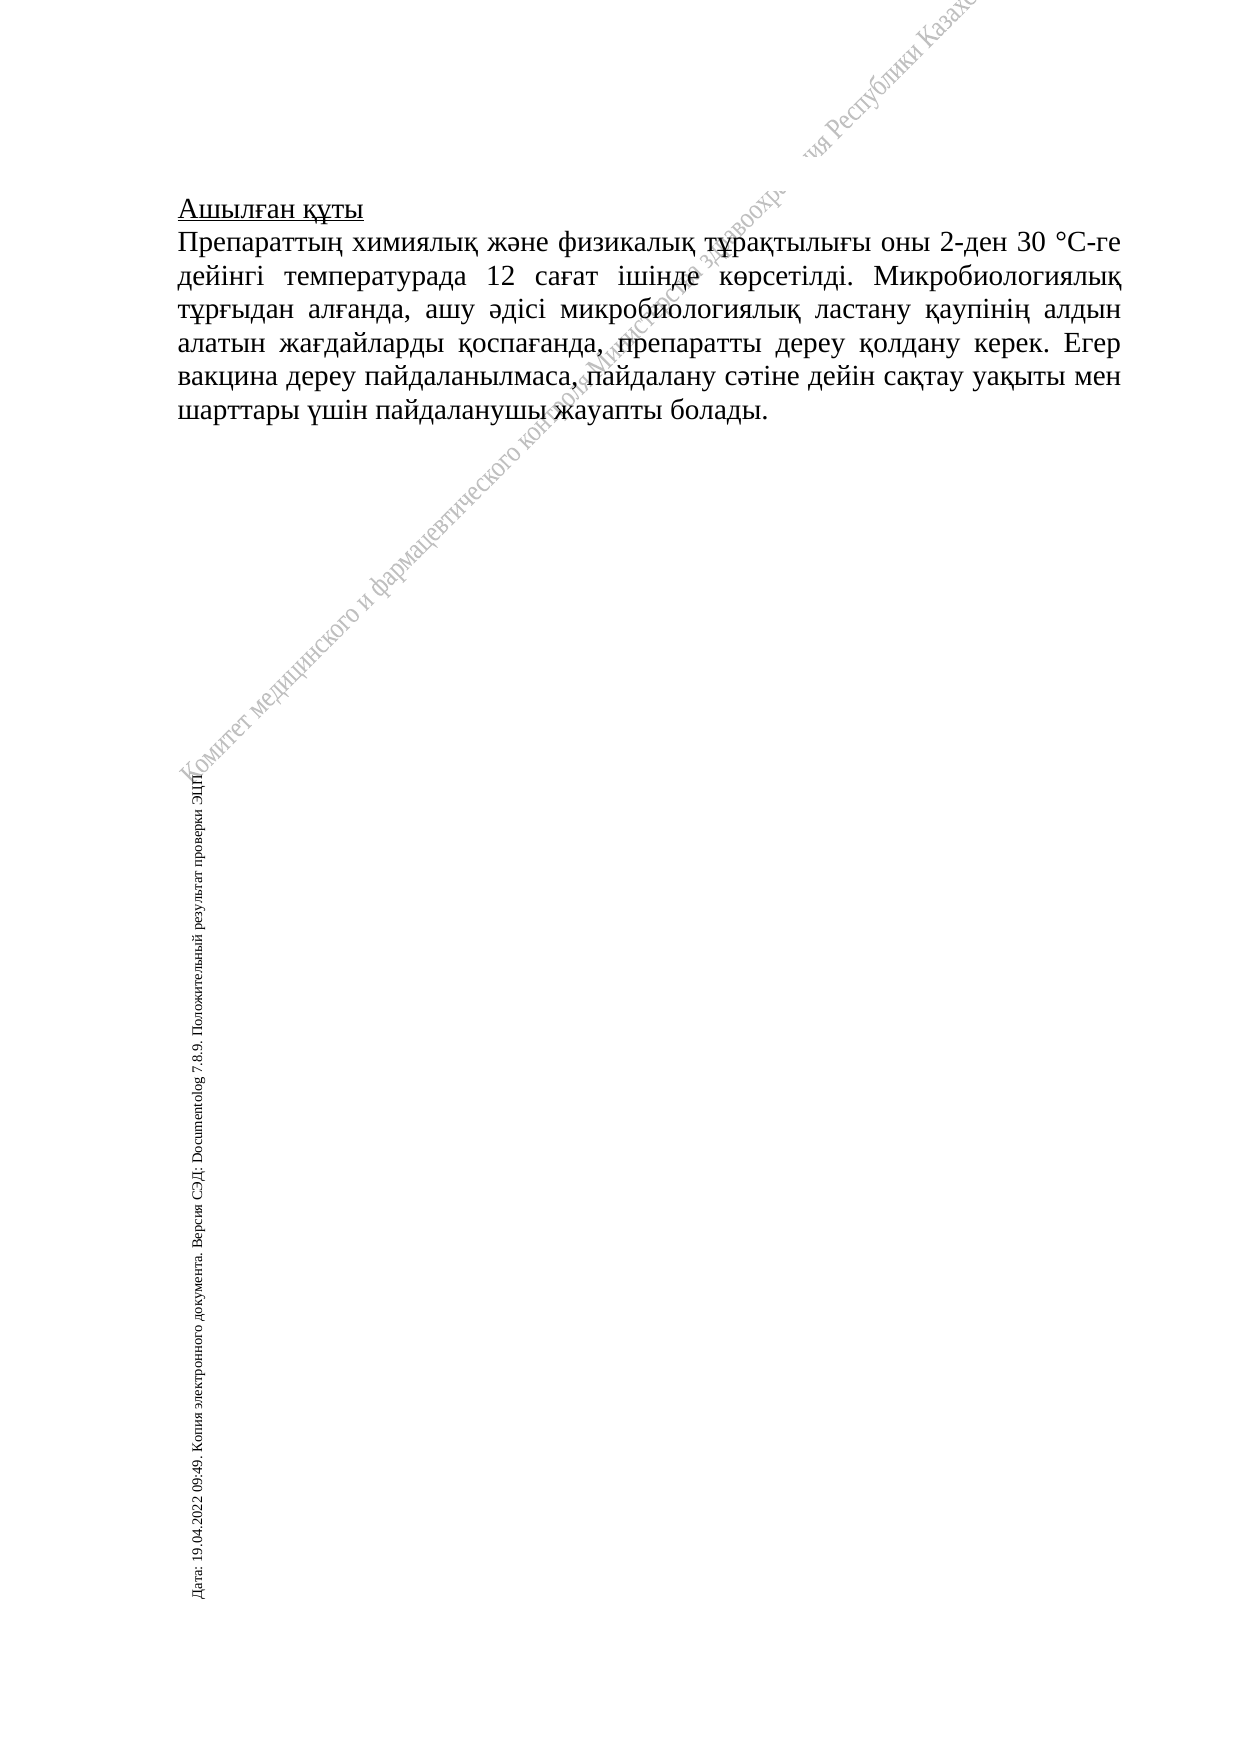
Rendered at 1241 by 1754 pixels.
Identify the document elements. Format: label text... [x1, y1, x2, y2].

text Препараттың химиялық және физикалық тұрақтылығы оны 2-ден 30 °C-ге дейінгі температурада 12 сағат ішінде көрсетілді. Микробиологиялық тұрғыдан алғанда, ашу әдісі микробиологиялық ластану қаупінің алдын алатын жағдайларды қоспағанда, препаратты дереу қолдану керек. Егер вакцина дереу пайдаланылмаса, пайдалану сәтіне дейін сақтау уақыты мен шарттары үшін пайдаланушы жауапты болады. [177, 224, 1122, 426]
text Ашылған құты [177, 191, 1122, 224]
